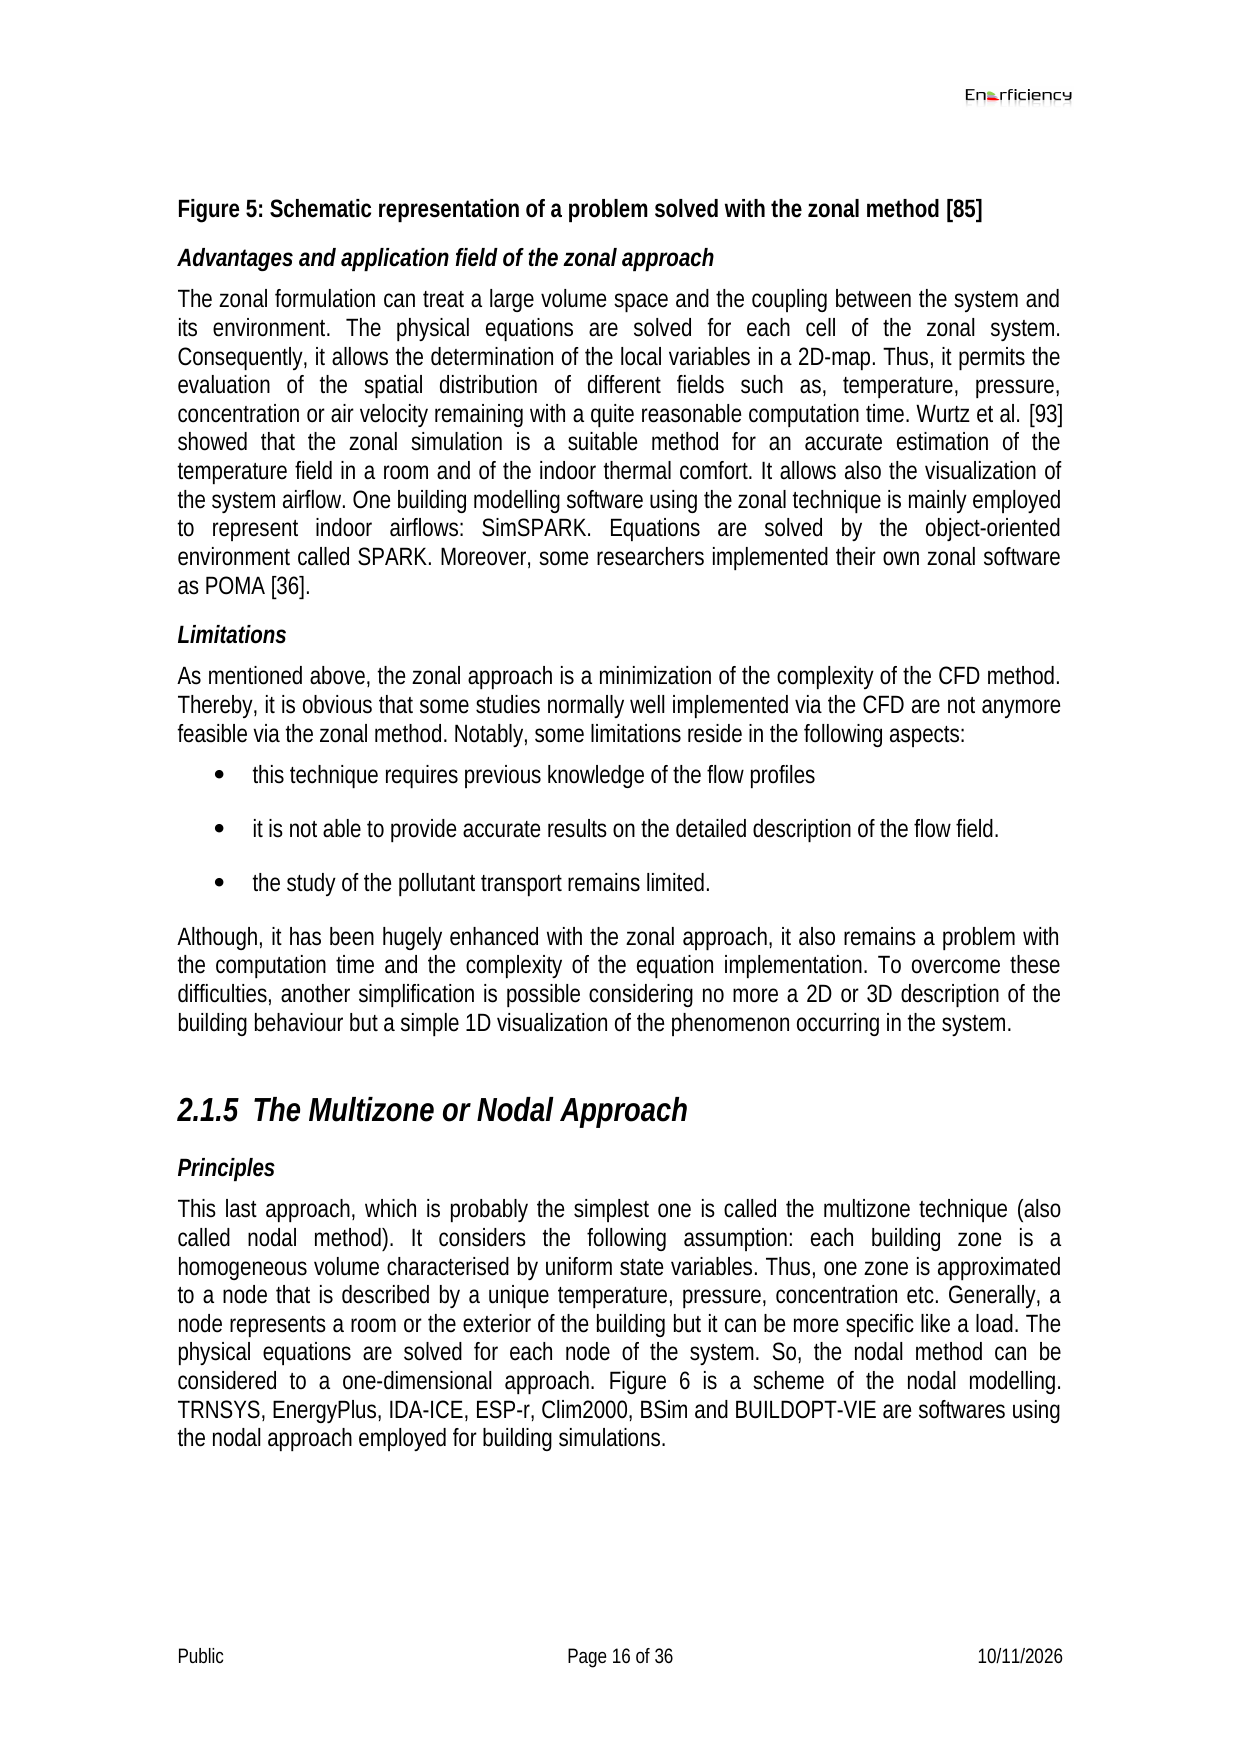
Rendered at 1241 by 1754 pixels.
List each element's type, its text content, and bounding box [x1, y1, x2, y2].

text Although, it has been hugely enhanced with the zonal approach, it also remains a problem with the computation time and the complexity of the equation implementation. To overcome these difficulties, another simplification is possible considering no more a 2D or 3D description of the building behaviour but a simple 1D visualization of the phenomenon occurring in the system. [177, 922, 1063, 1036]
subtitle Advantages and application field of the zonal approach [177, 243, 1063, 272]
list this technique requires previous knowledge of the flow profiles [215, 760, 1063, 788]
picture [962, 86, 1074, 110]
subtitle Principles [177, 1153, 1063, 1182]
list the study of the pollutant transport remains limited. [215, 868, 1063, 896]
text Figure 5: Schematic representation of a problem solved with the zonal method [85] [177, 193, 1063, 222]
text As mentioned above, the zonal approach is a minimization of the complexity of the CFD method. Thereby, it is obvious that some studies normally well implemented via the CFD are not anymore feasible via the zonal method. Notably, some limitations reside in the following aspects: [177, 661, 1063, 747]
subtitle The Multizone or Nodal Approach [177, 1090, 1063, 1128]
list it is not able to provide accurate results on the detailed description of the flow field. [215, 814, 1063, 842]
subtitle Limitations [177, 620, 1063, 649]
